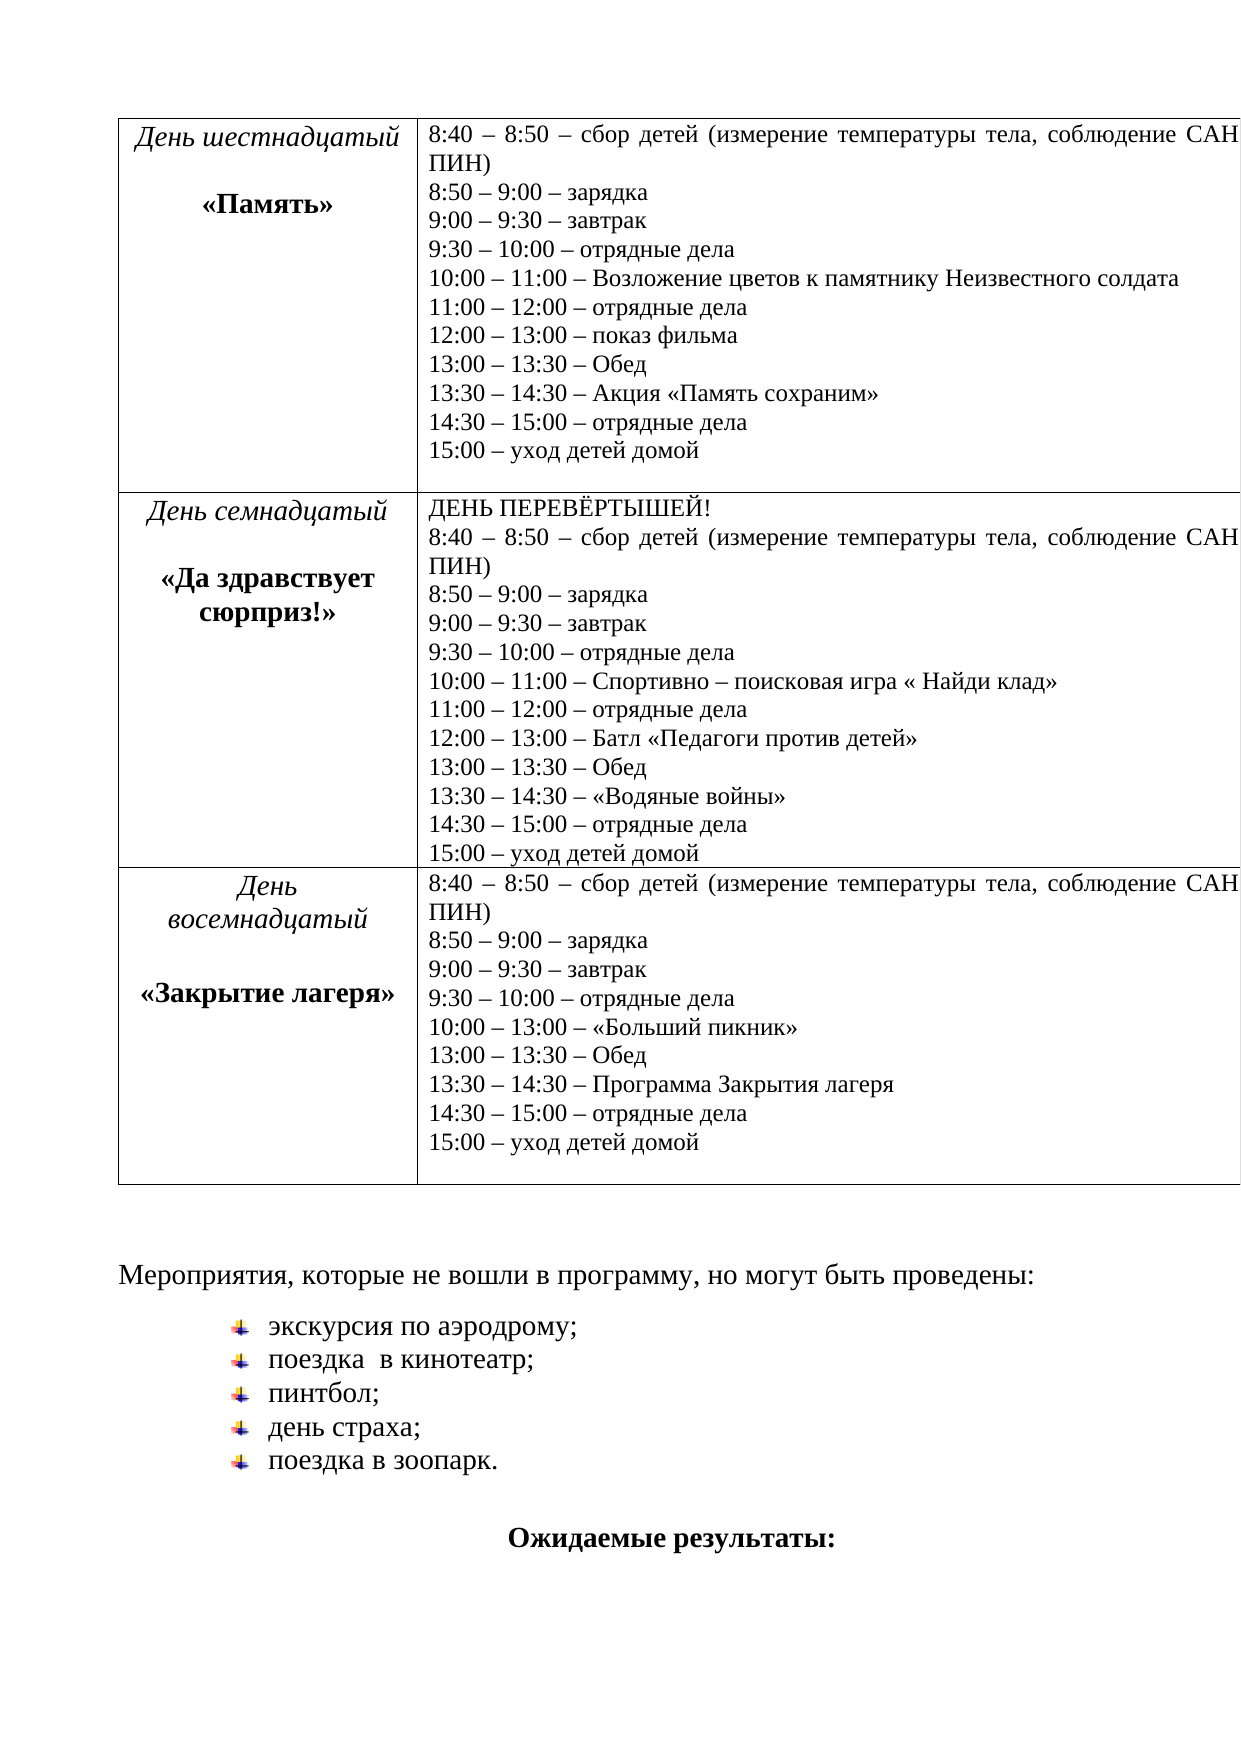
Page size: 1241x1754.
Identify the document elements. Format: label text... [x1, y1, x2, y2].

table_cell День шестнадцатый «Память» [119, 119, 417, 492]
picture [231, 1318, 249, 1336]
table_cell 8:40 – 8:50 – сбор детей (измерение температуры тела, соблюдение САН ПИН) 8:50 – 9:00 – зарядка 9:00 – 9:30 – завтрак 9:30 – 10:00 – отрядные дела 10:00 – 13:00 – «Больший пикник» 13:00 – 13:30 – Обед 13:30 – 14:30 – Программа Закрытия лагеря 14:30 – 15:00 – отрядные дела 15:00 – уход детей домой [418, 868, 1240, 1184]
table_cell День восемнадцатый «Закрытие лагеря» [119, 868, 417, 1184]
list экскурсия по аэродрому; [231, 1308, 1152, 1342]
table_cell 8:40 – 8:50 – сбор детей (измерение температуры тела, соблюдение САН ПИН) 8:50 – 9:00 – зарядка 9:00 – 9:30 – завтрак 9:30 – 10:00 – отрядные дела 10:00 – 11:00 – Возложение цветов к памятнику Неизвестного солдата 11:00 – 12:00 – отрядные дела 12:00 – 13:00 – показ фильма 13:00 – 13:30 – Обед 13:30 – 14:30 – Акция «Память сохраним» 14:30 – 15:00 – отрядные дела 15:00 – уход детей домой [418, 119, 1240, 492]
table_cell ДЕНЬ ПЕРЕВЁРТЫШЕЙ! 8:40 – 8:50 – сбор детей (измерение температуры тела, соблюдение САН ПИН) 8:50 – 9:00 – зарядка 9:00 – 9:30 – завтрак 9:30 – 10:00 – отрядные дела 10:00 – 11:00 – Спортивно – поисковая игра « Найди клад» 11:00 – 12:00 – отрядные дела 12:00 – 13:00 – Батл «Педагоги против детей» 13:00 – 13:30 – Обед 13:30 – 14:30 – «Водяные войны» 14:30 – 15:00 – отрядные дела 15:00 – уход детей домой [418, 493, 1240, 867]
picture [231, 1385, 249, 1403]
picture [231, 1419, 249, 1436]
picture [231, 1352, 249, 1369]
list пинтбол; [231, 1375, 1152, 1409]
list день страха; [231, 1409, 1152, 1442]
table_cell День семнадцатый «Да здравствует сюрприз!» [119, 493, 417, 867]
picture [231, 1453, 249, 1470]
list поездка в кинотеатр; [231, 1342, 1152, 1375]
list поездка в зоопарк. [231, 1442, 1152, 1476]
text Мероприятия, которые не вошли в программу, но могут быть проведены: [118, 1257, 1152, 1291]
text Ожидаемые результаты: [118, 1520, 1152, 1554]
